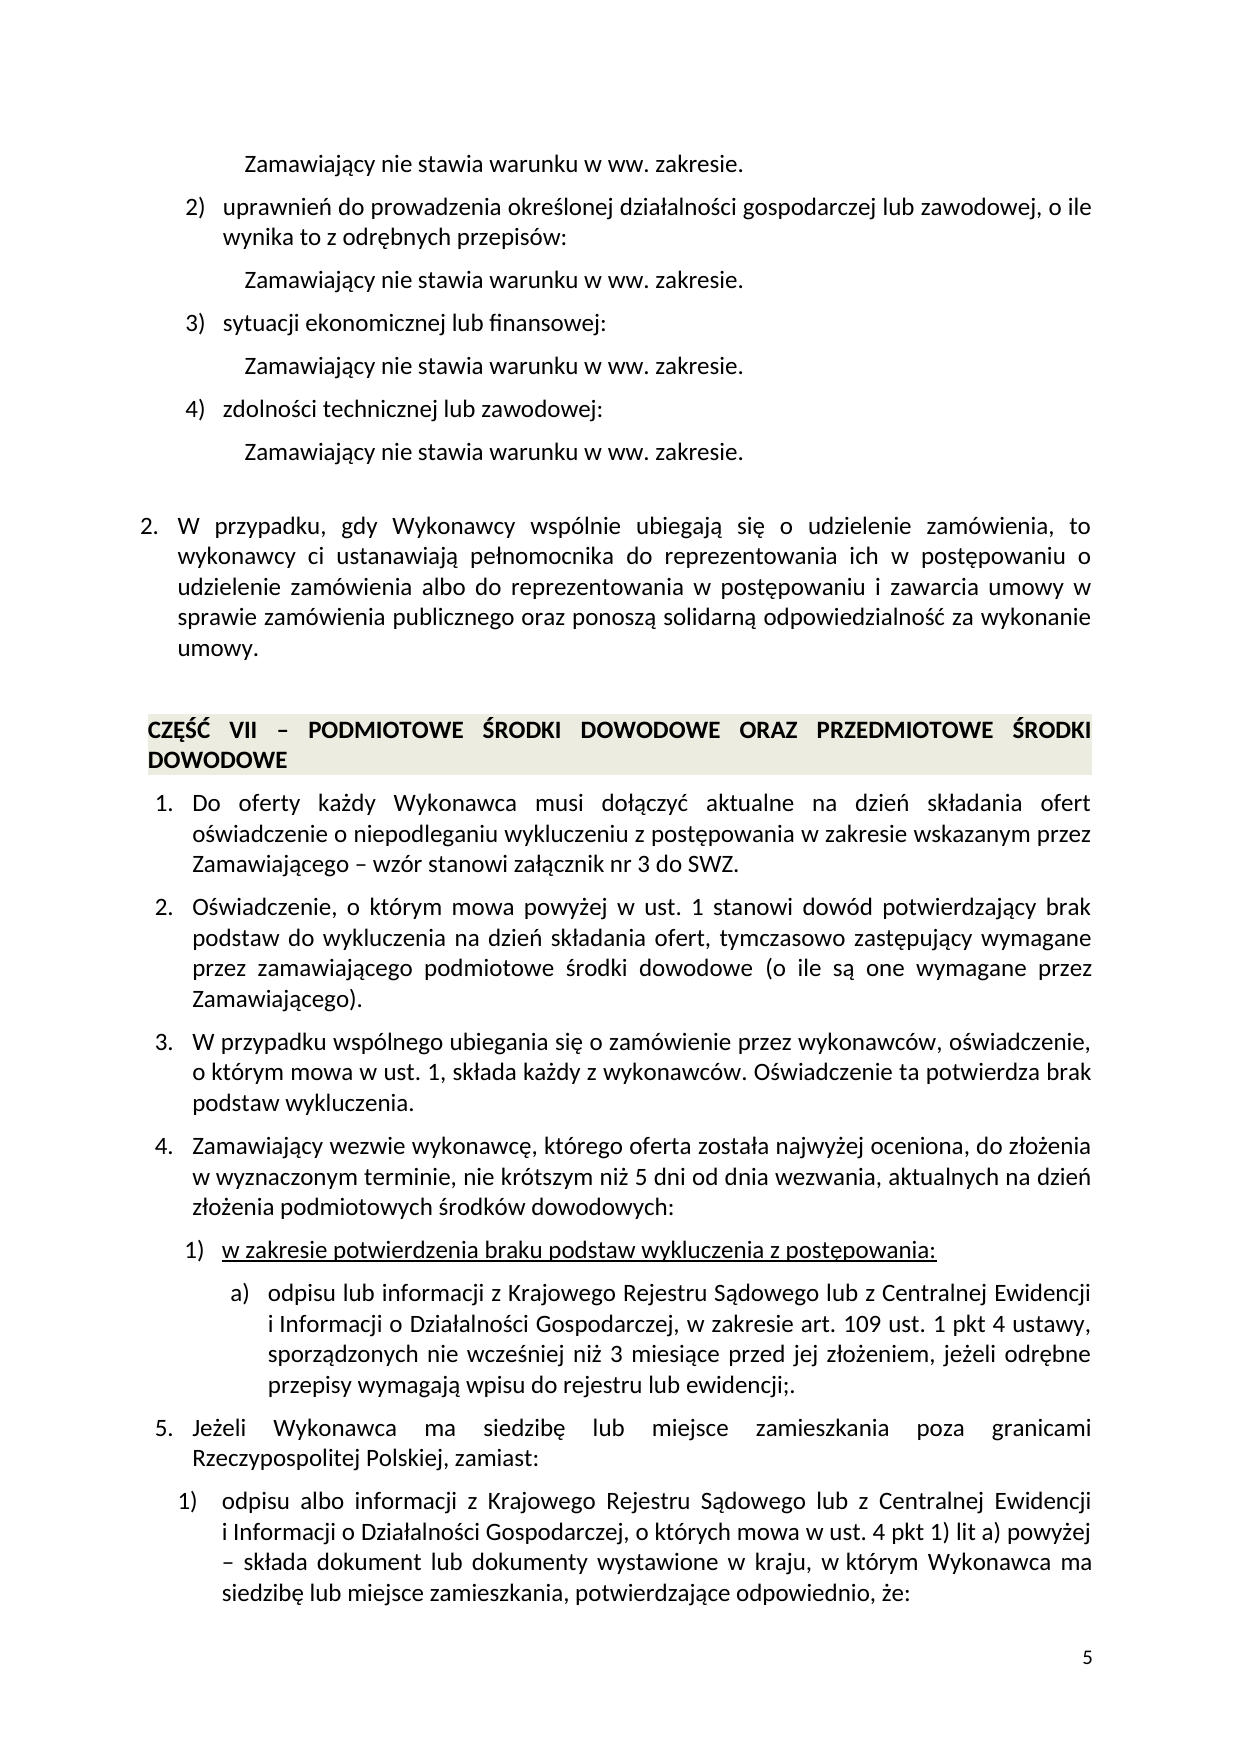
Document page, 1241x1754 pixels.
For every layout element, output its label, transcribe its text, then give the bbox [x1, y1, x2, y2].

list Jeżeli Wykonawca ma siedzibę lub miejsce zamieszkania poza granicami Rzeczypospolitej Polskiej, zamiast: [154, 1412, 1092, 1473]
list Zamawiający wezwie wykonawcę, którego oferta została najwyżej oceniona, do złożenia w wyznaczonym terminie, nie krótszym niż 5 dni od dnia wezwania, aktualnych na dzień złożenia podmiotowych środków dowodowych: [154, 1130, 1092, 1222]
text Zamawiający nie stawia warunku w ww. zakresie. [244, 148, 1092, 178]
list w zakresie potwierdzenia braku podstaw wykluczenia z postępowania: [184, 1234, 1092, 1265]
list odpisu albo informacji z Krajowego Rejestru Sądowego lub z Centralnej Ewidencji i Informacji o Działalności Gospodarczej, o których mowa w ust. 4 pkt 1) lit a) powyżej – składa dokument lub dokumenty wystawione w kraju, w którym Wykonawca ma siedzibę lub miejsce zamieszkania, potwierdzające odpowiednio, że: [177, 1485, 1092, 1607]
text Zamawiający nie stawia warunku w ww. zakresie. [244, 350, 1092, 381]
list W przypadku wspólnego ubiegania się o zamówienie przez wykonawców, oświadczenie, o którym mowa w ust. 1, składa każdy z wykonawców. Oświadczenie ta potwierdza brak podstaw wykluczenia. [154, 1026, 1092, 1118]
list odpisu lub informacji z Krajowego Rejestru Sądowego lub z Centralnej Ewidencji i Informacji o Działalności Gospodarczej, w zakresie art. 109 ust. 1 pkt 4 ustawy, sporządzonych nie wcześniej niż 3 miesiące przed jej złożeniem, jeżeli odrębne przepisy wymagają wpisu do rejestru lub ewidencji;. [230, 1277, 1092, 1399]
text CZĘŚĆ VII – PODMIOTOWE ŚRODKI DOWODOWE ORAZ PRZEDMIOTOWE ŚRODKI DOWODOWE [148, 714, 1092, 775]
list Do oferty każdy Wykonawca musi dołączyć aktualne na dzień składania ofert oświadczenie o niepodleganiu wykluczeniu z postępowania w zakresie wskazanym przez Zamawiającego – wzór stanowi załącznik nr 3 do SWZ. [154, 787, 1092, 879]
list zdolności technicznej lub zawodowej: [185, 393, 1092, 424]
list Oświadczenie, o którym mowa powyżej w ust. 1 stanowi dowód potwierdzający brak podstaw do wykluczenia na dzień składania ofert, tymczasowo zastępujący wymagane przez zamawiającego podmiotowe środki dowodowe (o ile są one wymagane przez Zamawiającego). [154, 891, 1092, 1013]
list sytuacji ekonomicznej lub finansowej: [185, 307, 1092, 338]
text Zamawiający nie stawia warunku w ww. zakresie. [244, 264, 1092, 295]
list uprawnień do prowadzenia określonej działalności gospodarczej lub zawodowej, o ile wynika to z odrębnych przepisów: [185, 191, 1092, 252]
list W przypadku, gdy Wykonawcy wspólnie ubiegają się o udzielenie zamówienia, to wykonawcy ci ustanawiają pełnomocnika do reprezentowania ich w postępowaniu o udzielenie zamówienia albo do reprezentowania w postępowaniu i zawarcia umowy w sprawie zamówienia publicznego oraz ponoszą solidarną odpowiedzialność za wykonanie umowy. [140, 510, 1092, 662]
text Zamawiający nie stawia warunku w ww. zakresie. [244, 436, 1092, 467]
